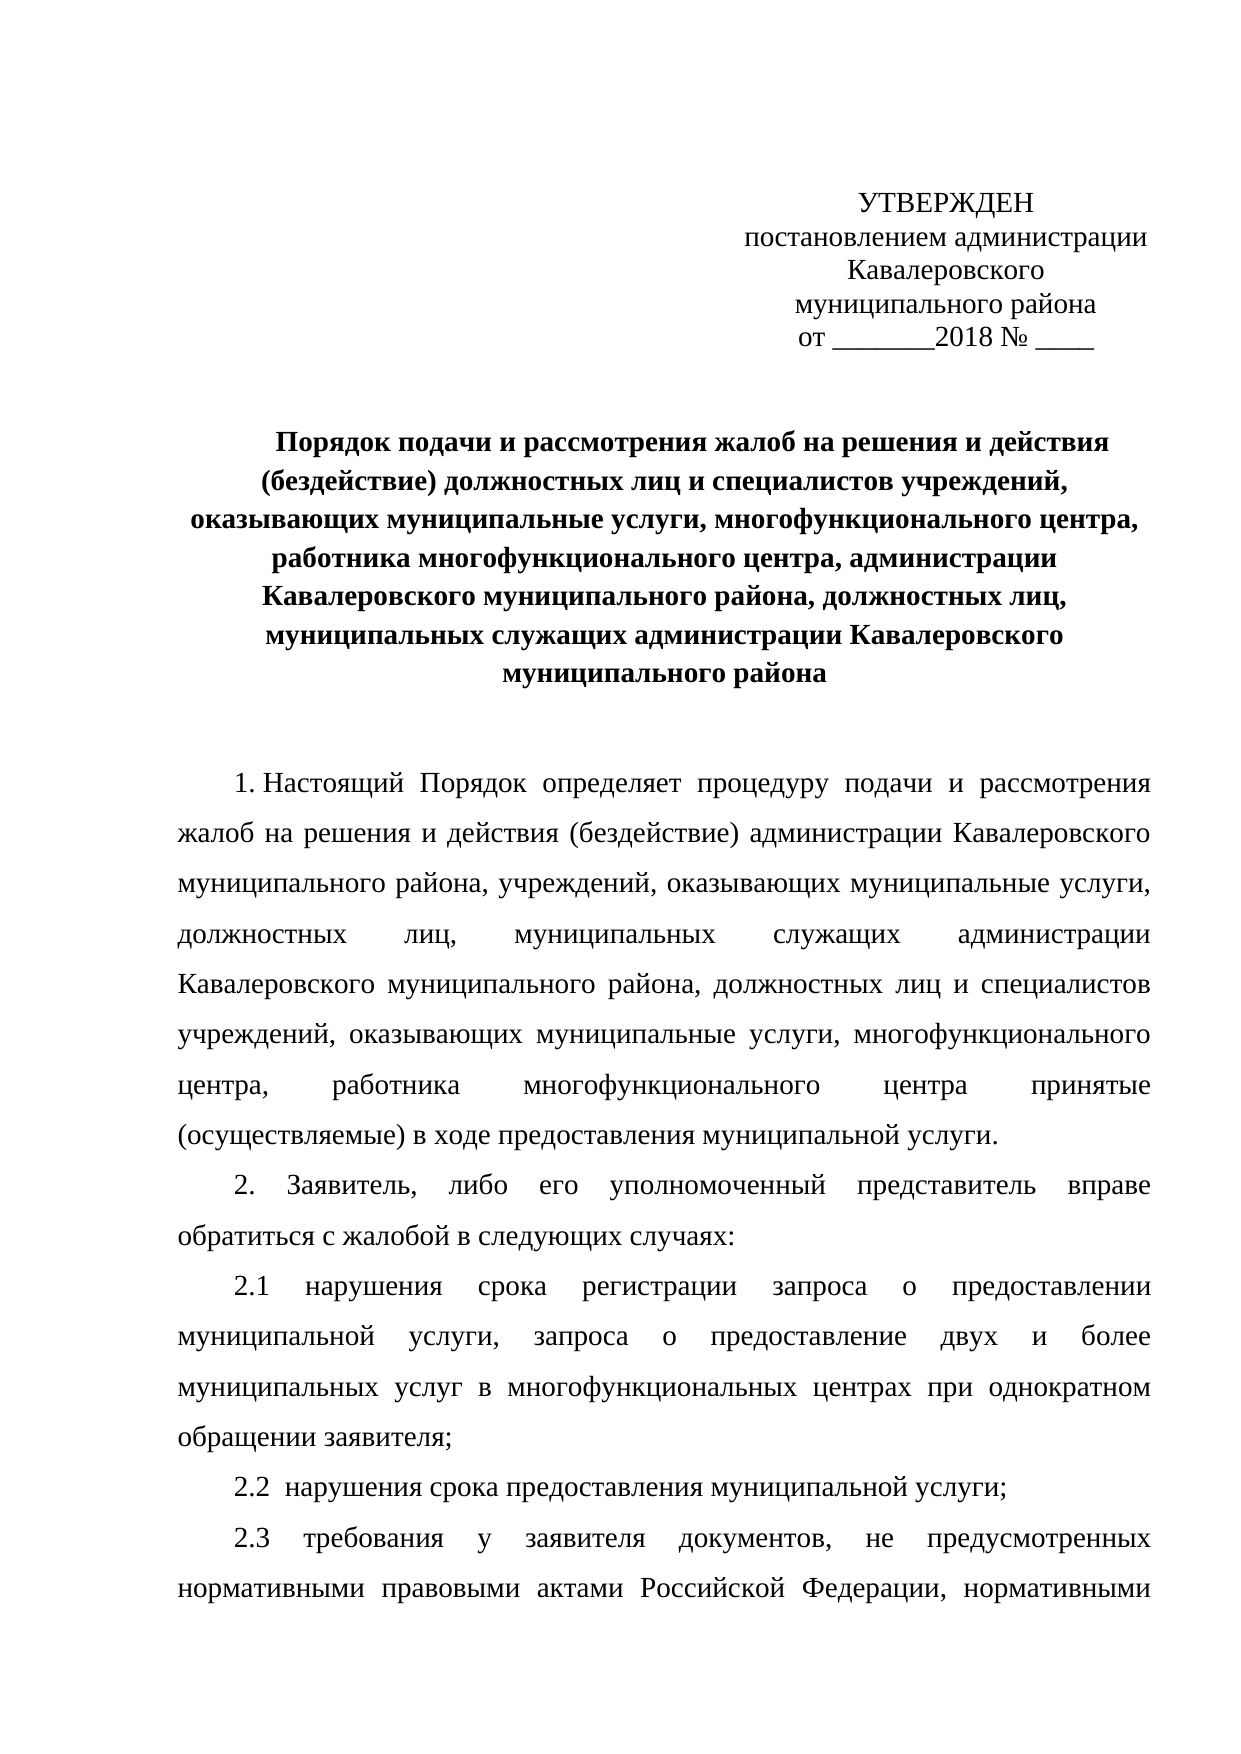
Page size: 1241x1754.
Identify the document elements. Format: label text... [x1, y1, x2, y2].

text 2. Заявитель, либо его уполномоченный представитель вправе обратиться с жалобой в следующих случаях: [177, 1167, 1152, 1251]
text постановлением администрации [740, 219, 1152, 252]
text 1. Настоящий Порядок определяет процедуру подачи и рассмотрения жалоб на решения и действия (бездействие) администрации Кавалеровского муниципального района, учреждений, оказывающих муниципальные услуги, должностных лиц, муниципальных служащих администрации Кавалеровского муниципального района, должностных лиц и специалистов учреждений, оказывающих муниципальные услуги, многофункционального центра, работника многофункционального центра принятые (осуществляемые) в ходе предоставления муниципальной услуги. [177, 765, 1152, 1151]
text от _______2018 № ____ [740, 319, 1152, 353]
text 2.2 нарушения срока предоставления муниципальной услуги; [177, 1469, 1152, 1503]
text Порядок подачи и рассмотрения жалоб на решения и действия (бездействие) должностных лиц и специалистов учреждений, оказывающих муниципальные услуги, многофункционального центра, работника многофункционального центра, администрации Кавалеровского муниципального района, должностных лиц, муниципальных служащих администрации Кавалеровского муниципального района [177, 424, 1152, 689]
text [177, 1520, 1152, 1603]
text УТВЕРЖДЕН [740, 185, 1152, 219]
text 2.1 нарушения срока регистрации запроса о предоставлении муниципальной услуги, запроса о предоставление двух и более муниципальных услуг в многофункциональных центрах при однократном обращении заявителя; [177, 1268, 1152, 1453]
text Кавалеровского муниципального района [740, 252, 1152, 319]
